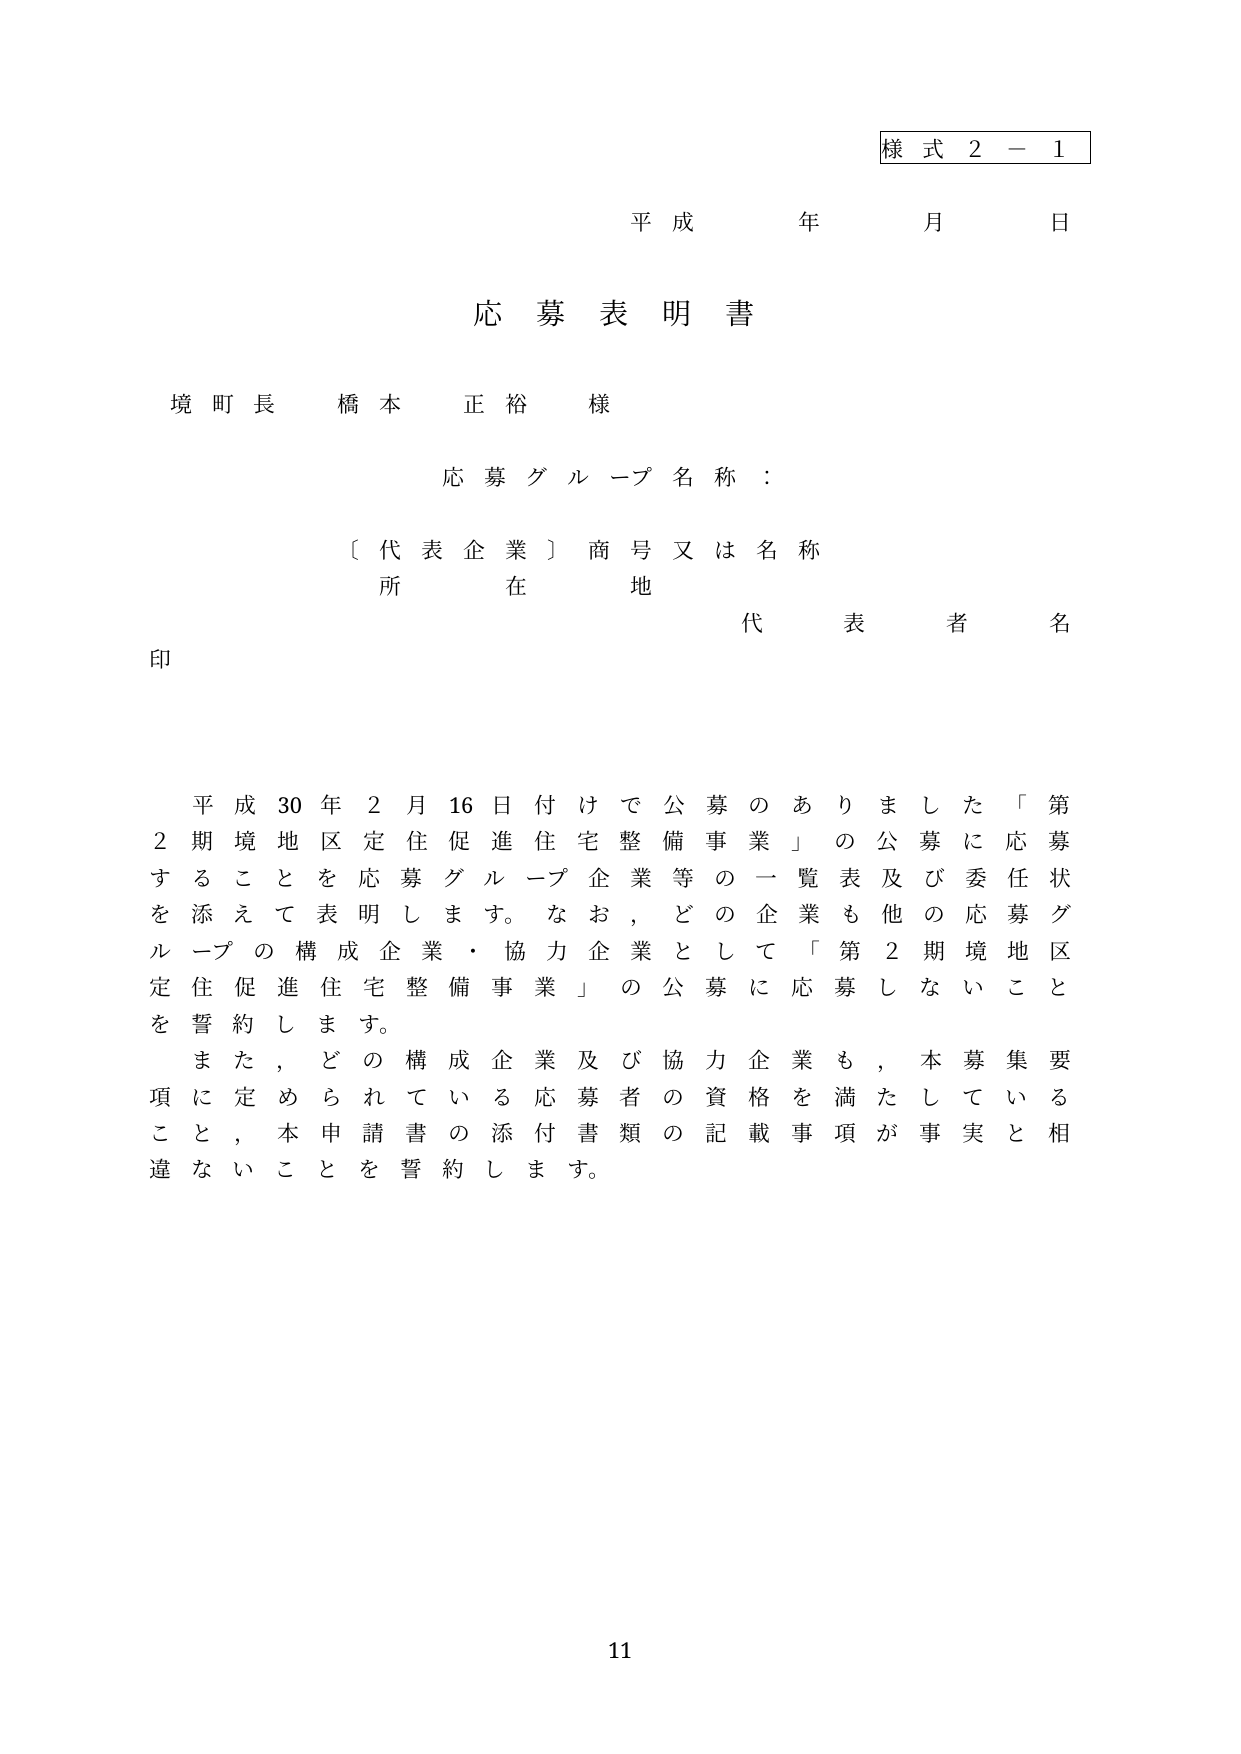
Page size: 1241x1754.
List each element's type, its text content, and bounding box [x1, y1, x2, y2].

text また，どの構成企業及び協力企業も，本募集要項に定められている応募者の資格を満たしていること，本申請書の添付書類の記載事項が事実と相違ないことを誓約します。 [149, 1041, 1091, 1187]
text 〔代表企業〕商号又は名称 [149, 530, 1091, 567]
text 平成30年２月16日付けで公募のありました「第２期境地区定住促進住宅整備事業」の公募に応募することを応募グループ企業等の一覧表及び委任状を添えて表明します。なお，どの企業も他の応募グループの構成企業・協力企業として「第２期境地区定住促進住宅整備事業」の公募に応募しないことを誓約します。 [149, 786, 1091, 1041]
text 所 在 地 [149, 567, 1091, 603]
text 応 募 表 明 書 [149, 275, 1091, 348]
text 平成 年 月 日 [149, 202, 1091, 239]
text 境町長 橋本 正裕 様 [149, 384, 1091, 421]
list 様式２－１ [149, 129, 1091, 166]
text 代 表 者 名 印 [149, 603, 1091, 676]
text 応募グループ名称： [414, 457, 1091, 494]
